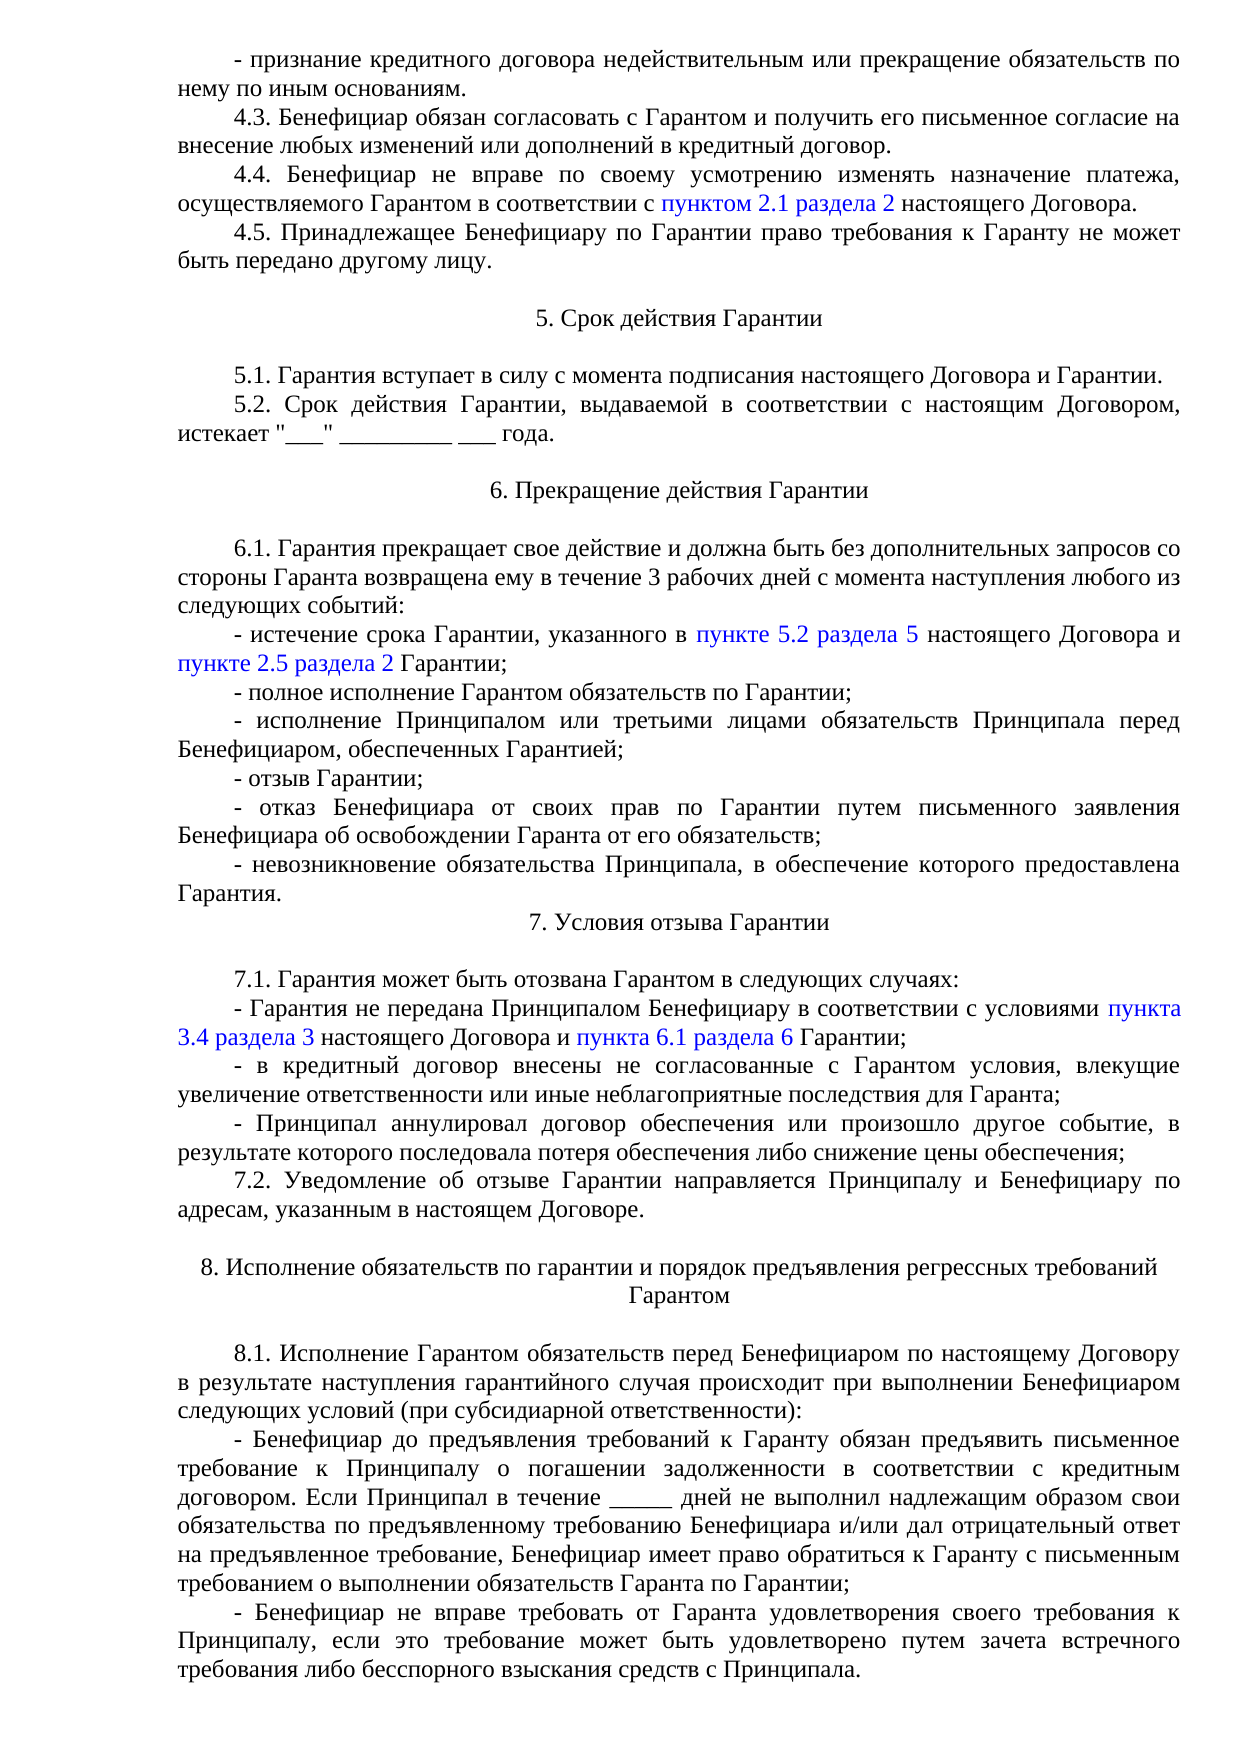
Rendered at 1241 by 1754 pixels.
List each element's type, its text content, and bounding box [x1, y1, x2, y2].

text 6.1. Гарантия прекращает свое действие и должна быть без дополнительных запросов со стороны Гаранта возвращена ему в течение 3 рабочих дней с момента наступления любого из следующих событий: [177, 533, 1181, 619]
text - отказ Бенефициара от своих прав по Гарантии путем письменного заявления Бенефициара об освобождении Гаранта от его обязательств; [177, 792, 1181, 849]
text - Бенефициар до предъявления требований к Гаранту обязан предъявить письменное требование к Принципалу о погашении задолженности в соответствии с кредитным договором. Если Принципал в течение _____ дней не выполнил надлежащим образом свои обязательства по предъявленному требованию Бенефициара и/или дал отрицательный ответ на предъявленное требование, Бенефициар имеет право обратиться к Гаранту с письменным требованием о выполнении обязательств Гаранта по Гарантии; [177, 1424, 1181, 1597]
text 7.2. Уведомление об отзыве Гарантии направляется Принципалу и Бенефициару по адресам, указанным в настоящем Договоре. [177, 1166, 1181, 1223]
text 7.1. Гарантия может быть отозвана Гарантом в следующих случаях: [177, 964, 1181, 993]
text - Бенефициар не вправе требовать от Гаранта удовлетворения своего требования к Принципалу, если это требование может быть удовлетворено путем зачета встречного требования либо бесспорного взыскания средств с Принципала. [177, 1597, 1181, 1683]
text 4.4. Бенефициар не вправе по своему усмотрению изменять назначение платежа, осуществляемого Гарантом в соответствии с пунктом 2.1 раздела 2 настоящего Договора. [177, 159, 1181, 217]
text - в кредитный договор внесены не согласованные с Гарантом условия, влекущие увеличение ответственности или иные неблагоприятные последствия для Гаранта; [177, 1051, 1181, 1108]
text - исполнение Принципалом или третьими лицами обязательств Принципала перед Бенефициаром, обеспеченных Гарантией; [177, 706, 1181, 763]
text - отзыв Гарантии; [177, 763, 1181, 792]
text - невозникновение обязательства Принципала, в обеспечение которого предоставлена Гарантия. [177, 849, 1181, 907]
text 4.5. Принадлежащее Бенефициару по Гарантии право требования к Гаранту не может быть передано другому лицу. [177, 217, 1181, 274]
text - полное исполнение Гарантом обязательств по Гарантии; [177, 677, 1181, 706]
text 8.1. Исполнение Гарантом обязательств перед Бенефициаром по настоящему Договору в результате наступления гарантийного случая происходит при выполнении Бенефициаром следующих условий (при субсидиарной ответственности): [177, 1338, 1181, 1424]
text 4.3. Бенефициар обязан согласовать с Гарантом и получить его письменное согласие на внесение любых изменений или дополнений в кредитный договор. [177, 102, 1181, 159]
text - Принципал аннулировал договор обеспечения или произошло другое событие, в результате которого последовала потеря обеспечения либо снижение цены обеспечения; [177, 1108, 1181, 1166]
text - Гарантия не передана Принципалом Бенефициару в соответствии с условиями пункта 3.4 раздела 3 настоящего Договора и пункта 6.1 раздела 6 Гарантии; [177, 993, 1181, 1051]
text 8. Исполнение обязательств по гарантии и порядок предъявления регрессных требований Гарантом [177, 1252, 1181, 1309]
text - признание кредитного договора недействительным или прекращение обязательств по нему по иным основаниям. [177, 44, 1181, 102]
text 7. Условия отзыва Гарантии [177, 907, 1181, 936]
text 5. Срок действия Гарантии [177, 303, 1181, 332]
text 5.2. Срок действия Гарантии, выдаваемой в соответствии с настоящим Договором, истекает "___" _________ ___ года. [177, 389, 1181, 447]
text 5.1. Гарантия вступает в силу с момента подписания настоящего Договора и Гарантии. [177, 361, 1181, 389]
text 6. Прекращение действия Гарантии [177, 476, 1181, 504]
text - истечение срока Гарантии, указанного в пункте 5.2 раздела 5 настоящего Договора и пункте 2.5 раздела 2 Гарантии; [177, 619, 1181, 677]
